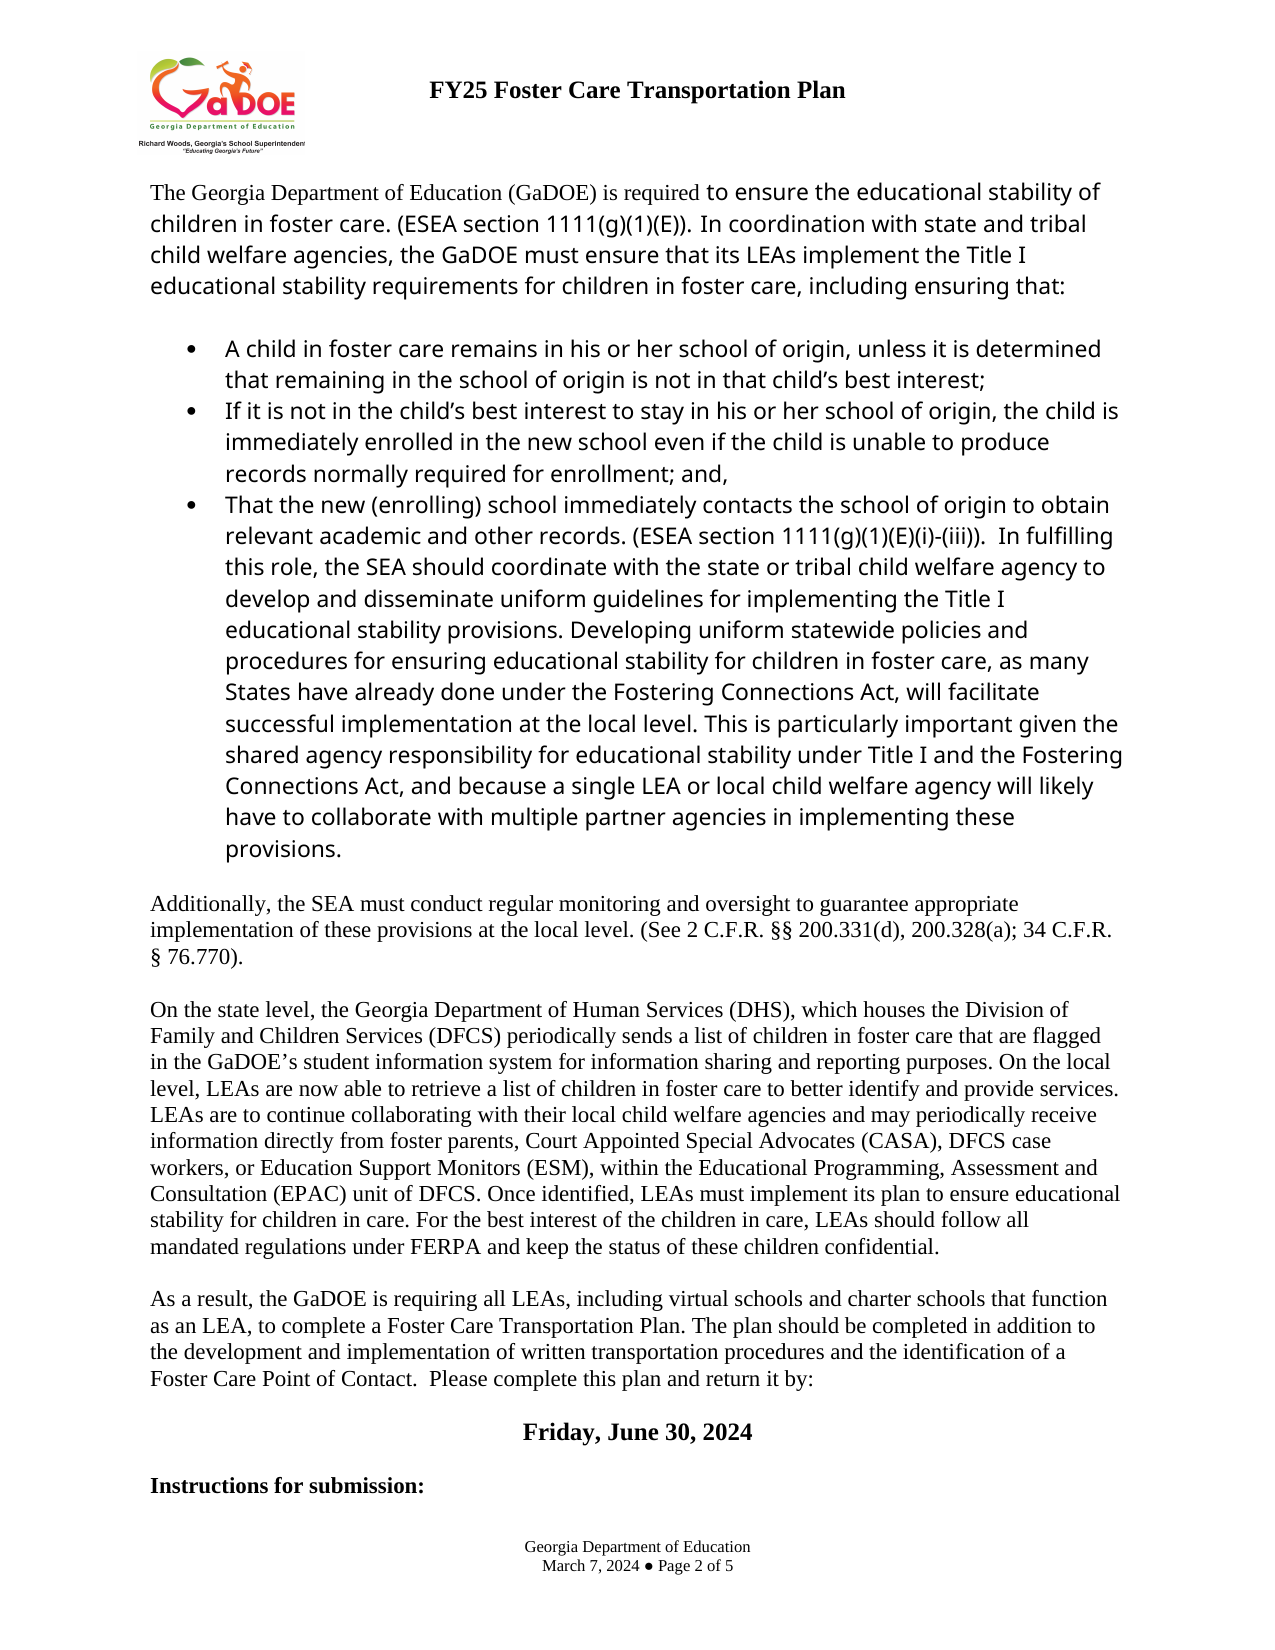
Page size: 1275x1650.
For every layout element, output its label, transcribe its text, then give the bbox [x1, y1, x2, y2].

text Friday, June 30, 2024 [150, 1417, 1125, 1446]
picture [136, 51, 305, 155]
text As a result, the GaDOE is requiring all LEAs, including virtual schools and charter schools that function as an LEA, to complete a Foster Care Transportation Plan. The plan should be completed in addition to the development and implementation of written transportation procedures and the identification of a Foster Care Point of Contact. Please complete this plan and return it by: [150, 1286, 1125, 1391]
list If it is not in the child’s best interest to stay in his or her school of origin, the child is immediately enrolled in the new school even if the child is unable to produce records normally required for enrollment; and, [187, 395, 1125, 489]
text The Georgia Department of Education (GaDOE) is required to ensure the educational stability of children in foster care. (ESEA section 1111(g)(1)(E)). In coordination with state and tribal child welfare agencies, the GaDOE must ensure that its LEAs implement the Title I educational stability requirements for children in foster care, including ensuring that: [150, 176, 1125, 301]
list A child in foster care remains in his or her school of origin, unless it is determined that remaining in the school of origin is not in that child’s best interest; [187, 333, 1125, 395]
text Instructions for submission: [150, 1472, 1125, 1499]
list That the new (enrolling) school immediately contacts the school of origin to obtain relevant academic and other records. (ESEA section 1111(g)(1)(E)(i)-(iii)). In fulfilling this role, the SEA should coordinate with the state or tribal child welfare agency to develop and disseminate uniform guidelines for implementing the Title I educational stability provisions. Developing uniform statewide policies and procedures for ensuring educational stability for children in foster care, as many States have already done under the Fostering Connections Act, will facilitate successful implementation at the local level. This is particularly important given the shared agency responsibility for educational stability under Title I and the Fostering Connections Act, and because a single LEA or local child welfare agency will likely have to collaborate with multiple partner agencies in implementing these provisions. [187, 489, 1125, 864]
text Additionally, the SEA must conduct regular monitoring and oversight to guarantee appropriate implementation of these provisions at the local level. (See 2 C.F.R. §§ 200.331(d), 200.328(a); 34 C.F.R. § 76.770). [150, 890, 1125, 969]
text On the state level, the Georgia Department of Human Services (DHS), which houses the Division of Family and Children Services (DFCS) periodically sends a list of children in foster care that are flagged in the GaDOE’s student information system for information sharing and reporting purposes. On the local level, LEAs are now able to retrieve a list of children in foster care to better identify and provide services. LEAs are to continue collaborating with their local child welfare agencies and may periodically receive information directly from foster parents, Court Appointed Special Advocates (CASA), DFCS case workers, or Education Support Monitors (ESM), within the Educational Programming, Assessment and Consultation (EPAC) unit of DFCS. Once identified, LEAs must implement its plan to ensure educational stability for children in care. For the best interest of the children in care, LEAs should follow all mandated regulations under FERPA and keep the status of these children confidential. [150, 996, 1125, 1259]
